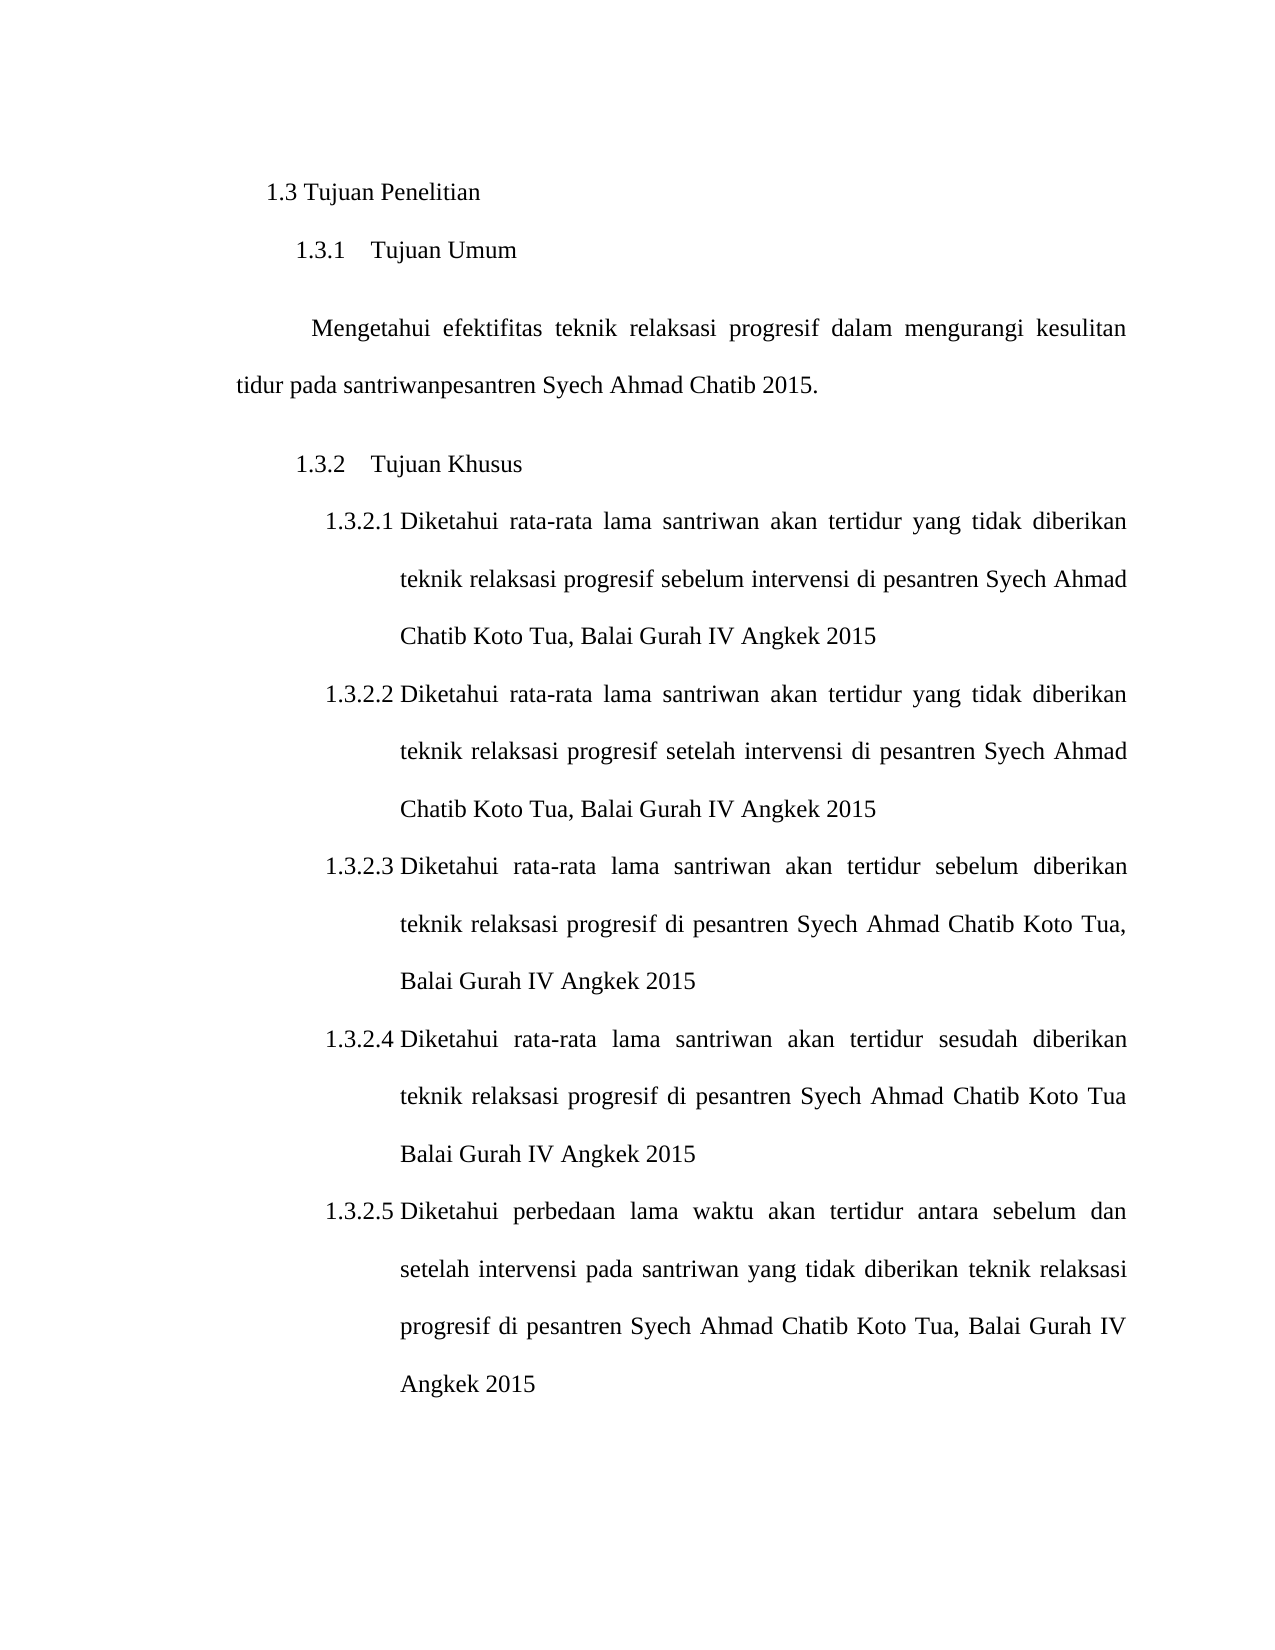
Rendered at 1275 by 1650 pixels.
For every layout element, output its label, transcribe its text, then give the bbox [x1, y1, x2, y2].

list Tujuan Khusus [295, 449, 1127, 478]
text Mengetahui efektifitas teknik relaksasi progresif dalam mengurangi kesulitan tidur pada santriwanpesantren Syech Ahmad Chatib 2015. [236, 313, 1127, 399]
list Tujuan Umum [295, 235, 1127, 263]
list Diketahui perbedaan lama waktu akan tertidur antara sebelum dan setelah intervensi pada santriwan yang tidak diberikan teknik relaksasi progresif di pesantren Syech Ahmad Chatib Koto Tua, Balai Gurah IV Angkek 2015 [325, 1196, 1127, 1398]
list Diketahui rata-rata lama santriwan akan tertidur sebelum diberikan teknik relaksasi progresif di pesantren Syech Ahmad Chatib Koto Tua, Balai Gurah IV Angkek 2015 [325, 851, 1127, 995]
list Diketahui rata-rata lama santriwan akan tertidur yang tidak diberikan teknik relaksasi progresif setelah intervensi di pesantren Syech Ahmad Chatib Koto Tua, Balai Gurah IV Angkek 2015 [325, 679, 1127, 823]
list Tujuan Penelitian [266, 177, 1127, 206]
list Diketahui rata-rata lama santriwan akan tertidur yang tidak diberikan teknik relaksasi progresif sebelum intervensi di pesantren Syech Ahmad Chatib Koto Tua, Balai Gurah IV Angkek 2015 [325, 506, 1127, 650]
list Diketahui rata-rata lama santriwan akan tertidur sesudah diberikan teknik relaksasi progresif di pesantren Syech Ahmad Chatib Koto Tua Balai Gurah IV Angkek 2015 [325, 1024, 1127, 1168]
